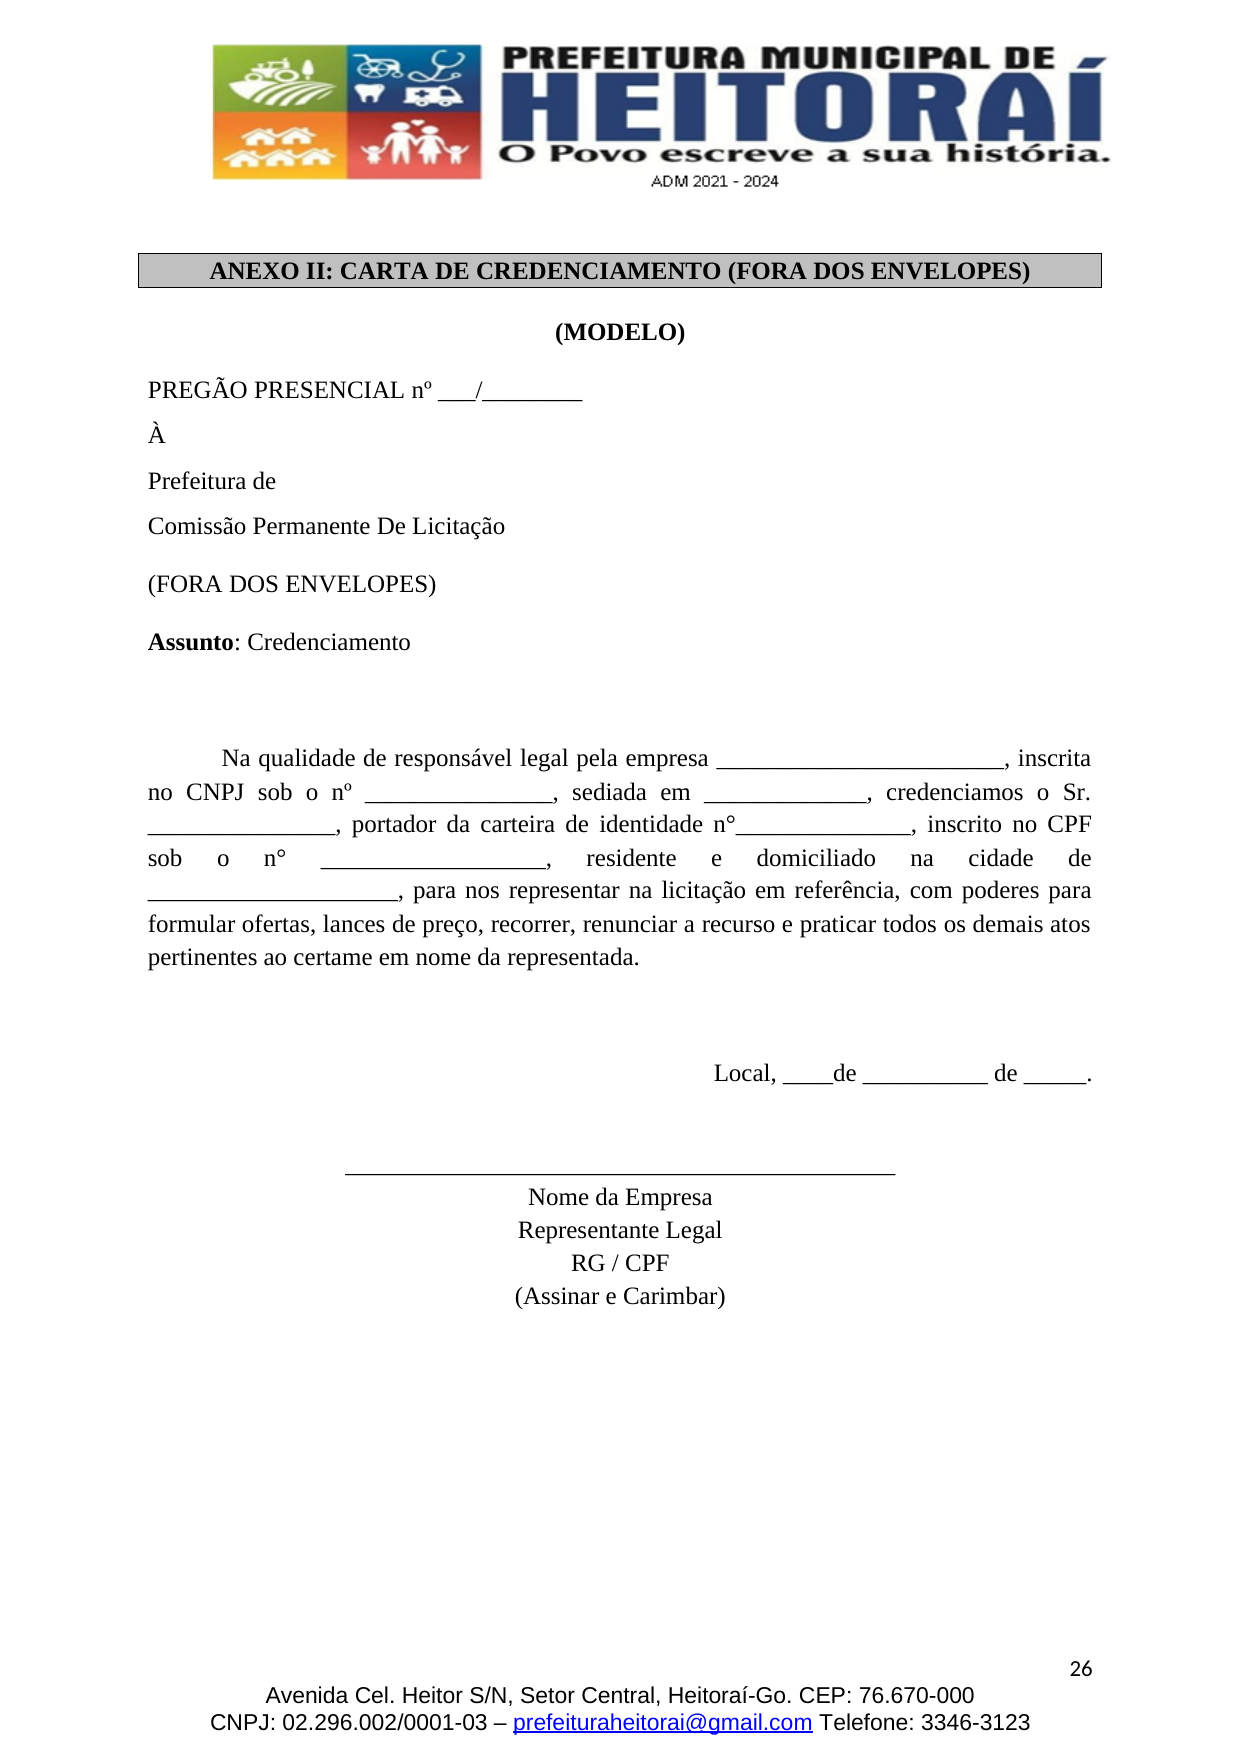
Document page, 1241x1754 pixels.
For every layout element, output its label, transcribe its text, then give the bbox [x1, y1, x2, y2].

text Comissão Permanente De Licitação [148, 511, 1092, 540]
text PREGÃO PRESENCIAL nº ___/________ [148, 375, 1092, 404]
picture [212, 44, 1129, 198]
text (MODELO) [148, 317, 1092, 346]
text Local, ____de __________ de _____. [148, 1058, 1092, 1086]
text RG / CPF [148, 1248, 1092, 1277]
text ____________________________________________ [148, 1149, 1092, 1177]
text Prefeitura de [148, 466, 1092, 495]
text (Assinar e Carimbar) [148, 1281, 1092, 1309]
text Assunto: Credenciamento [148, 627, 1092, 656]
text Representante Legal [148, 1215, 1092, 1243]
text À [148, 420, 1092, 449]
text Nome da Empresa [148, 1182, 1092, 1211]
text ANEXO II: CARTA DE CREDENCIAMENTO (FORA DOs ENVELOPEs) [139, 254, 1101, 287]
text (FORA DOS ENVELOPES) [148, 569, 1092, 598]
text Na qualidade de responsável legal pela empresa _______________________, inscrita no CNPJ sob o nº _______________, sediada em _____________, credenciamos o Sr. _______________, portador da carteira de identidade n°______________, inscrito no CPF sob o n° __________________, residente e domiciliado na cidade de ____________________, para nos representar na licitação em referência, com poderes para formular ofertas, lances de preço, recorrer, renunciar a recurso e praticar todos os demais atos pertinentes ao certame em nome da representada. [148, 743, 1092, 970]
